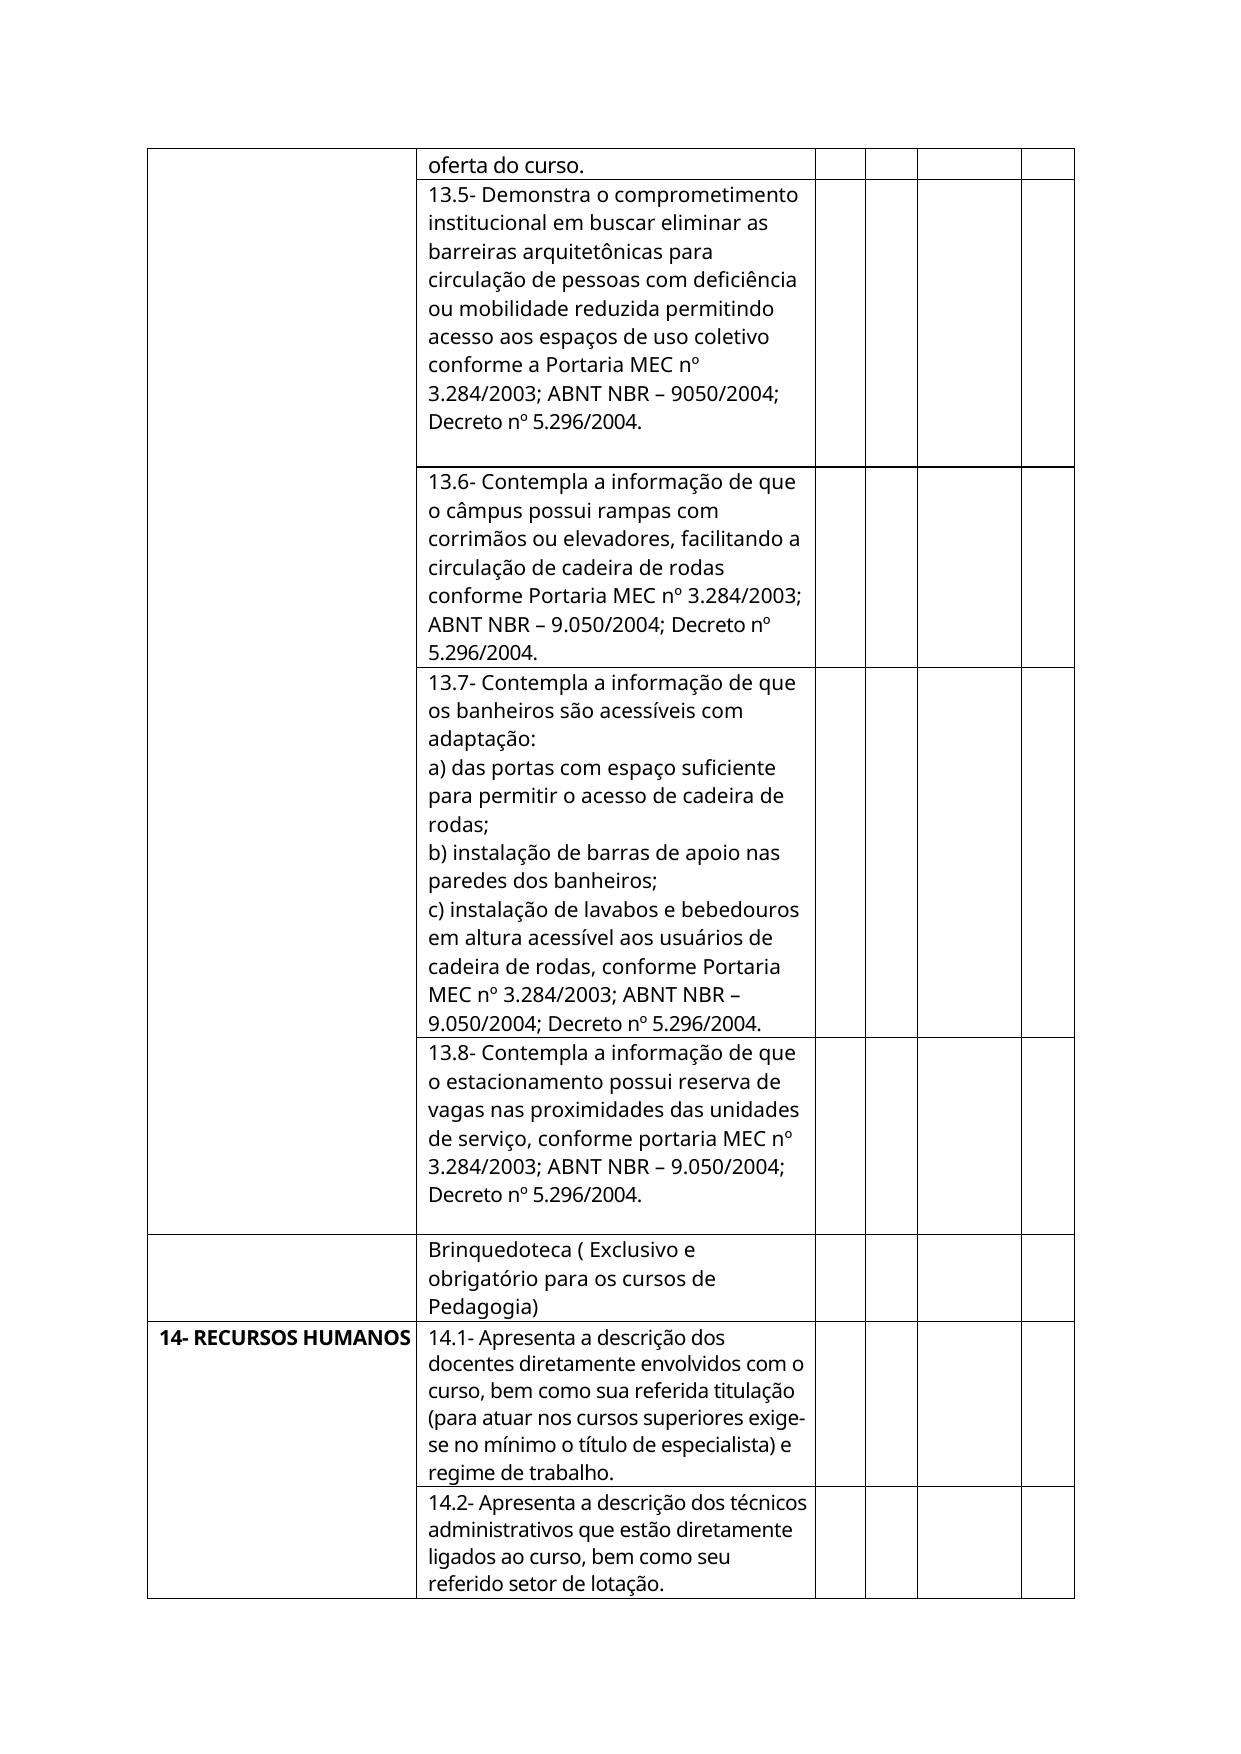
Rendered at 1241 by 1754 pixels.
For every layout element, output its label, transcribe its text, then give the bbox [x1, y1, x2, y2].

table_cell [866, 180, 917, 466]
table_cell [816, 1322, 865, 1486]
table_cell [866, 1322, 917, 1486]
table_cell 13.6- Contempla a informação de que o câmpus possui rampas com corrimãos ou elevadores, facilitando a circulação de cadeira de rodas conforme Portaria MEC nº 3.284/2003; ABNT NBR – 9.050/2004; Decreto nº 5.296/2004. [417, 468, 815, 667]
table_cell [918, 1038, 1021, 1234]
table_cell [1022, 468, 1074, 667]
table_cell [866, 1038, 917, 1234]
table_cell [866, 1487, 917, 1597]
table_cell [1022, 1322, 1074, 1486]
table_cell Brinquedoteca ( Exclusivo e obrigatório para os cursos de Pedagogia) [417, 1235, 815, 1321]
table_cell [1022, 668, 1074, 1037]
table_cell [866, 468, 917, 667]
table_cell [417, 149, 815, 179]
table_cell [1022, 1038, 1074, 1234]
table_cell [816, 1487, 865, 1597]
table_cell [918, 1322, 1021, 1486]
table_cell [918, 149, 1021, 179]
table_cell [918, 180, 1021, 466]
table_cell [918, 1235, 1021, 1321]
table_cell [816, 1038, 865, 1234]
table_cell 14.2- Apresenta a descrição dos técnicos administrativos que estão diretamente ligados ao curso, bem como seu referido setor de lotação. [417, 1487, 815, 1597]
table_cell 13.8- Contempla a informação de que o estacionamento possui reserva de vagas nas proximidades das unidades de serviço, conforme portaria MEC nº 3.284/2003; ABNT NBR – 9.050/2004; Decreto nº 5.296/2004. [417, 1038, 815, 1234]
table_cell 13.7- Contempla a informação de que os banheiros são acessíveis com adaptação: a) das portas com espaço suficiente para permitir o acesso de cadeira de rodas; b) instalação de barras de apoio nas paredes dos banheiros; c) instalação de lavabos e bebedouros em altura acessível aos usuários de cadeira de rodas, conforme Portaria MEC nº 3.284/2003; ABNT NBR – 9.050/2004; Decreto nº 5.296/2004. [417, 668, 815, 1037]
table_cell [148, 1235, 416, 1321]
table_cell [816, 468, 865, 667]
table_cell [918, 468, 1021, 667]
table_cell 14.1- Apresenta a descrição dos docentes diretamente envolvidos com o curso, bem como sua referida titulação (para atuar nos cursos superiores exige-se no mínimo o título de especialista) e regime de trabalho. [417, 1322, 815, 1486]
table_cell [816, 1235, 865, 1321]
table_cell [1022, 149, 1074, 179]
table_cell [866, 668, 917, 1037]
table_cell [1022, 1487, 1074, 1597]
table_cell [866, 149, 917, 179]
table_cell [816, 149, 865, 179]
table_cell [816, 668, 865, 1037]
table_cell [816, 180, 865, 466]
table_cell [866, 1235, 917, 1321]
table_cell 13.5- Demonstra o comprometimento institucional em buscar eliminar as barreiras arquitetônicas para circulação de pessoas com deficiência ou mobilidade reduzida permitindo acesso aos espaços de uso coletivo conforme a Portaria MEC nº 3.284/2003; ABNT NBR – 9050/2004; Decreto nº 5.296/2004. [417, 180, 815, 466]
table_cell [918, 668, 1021, 1037]
table_cell [1022, 1235, 1074, 1321]
table_cell 14- RECURSOS HUMANOS [148, 1322, 416, 1597]
table_cell [1022, 180, 1074, 466]
table_cell [918, 1487, 1021, 1597]
